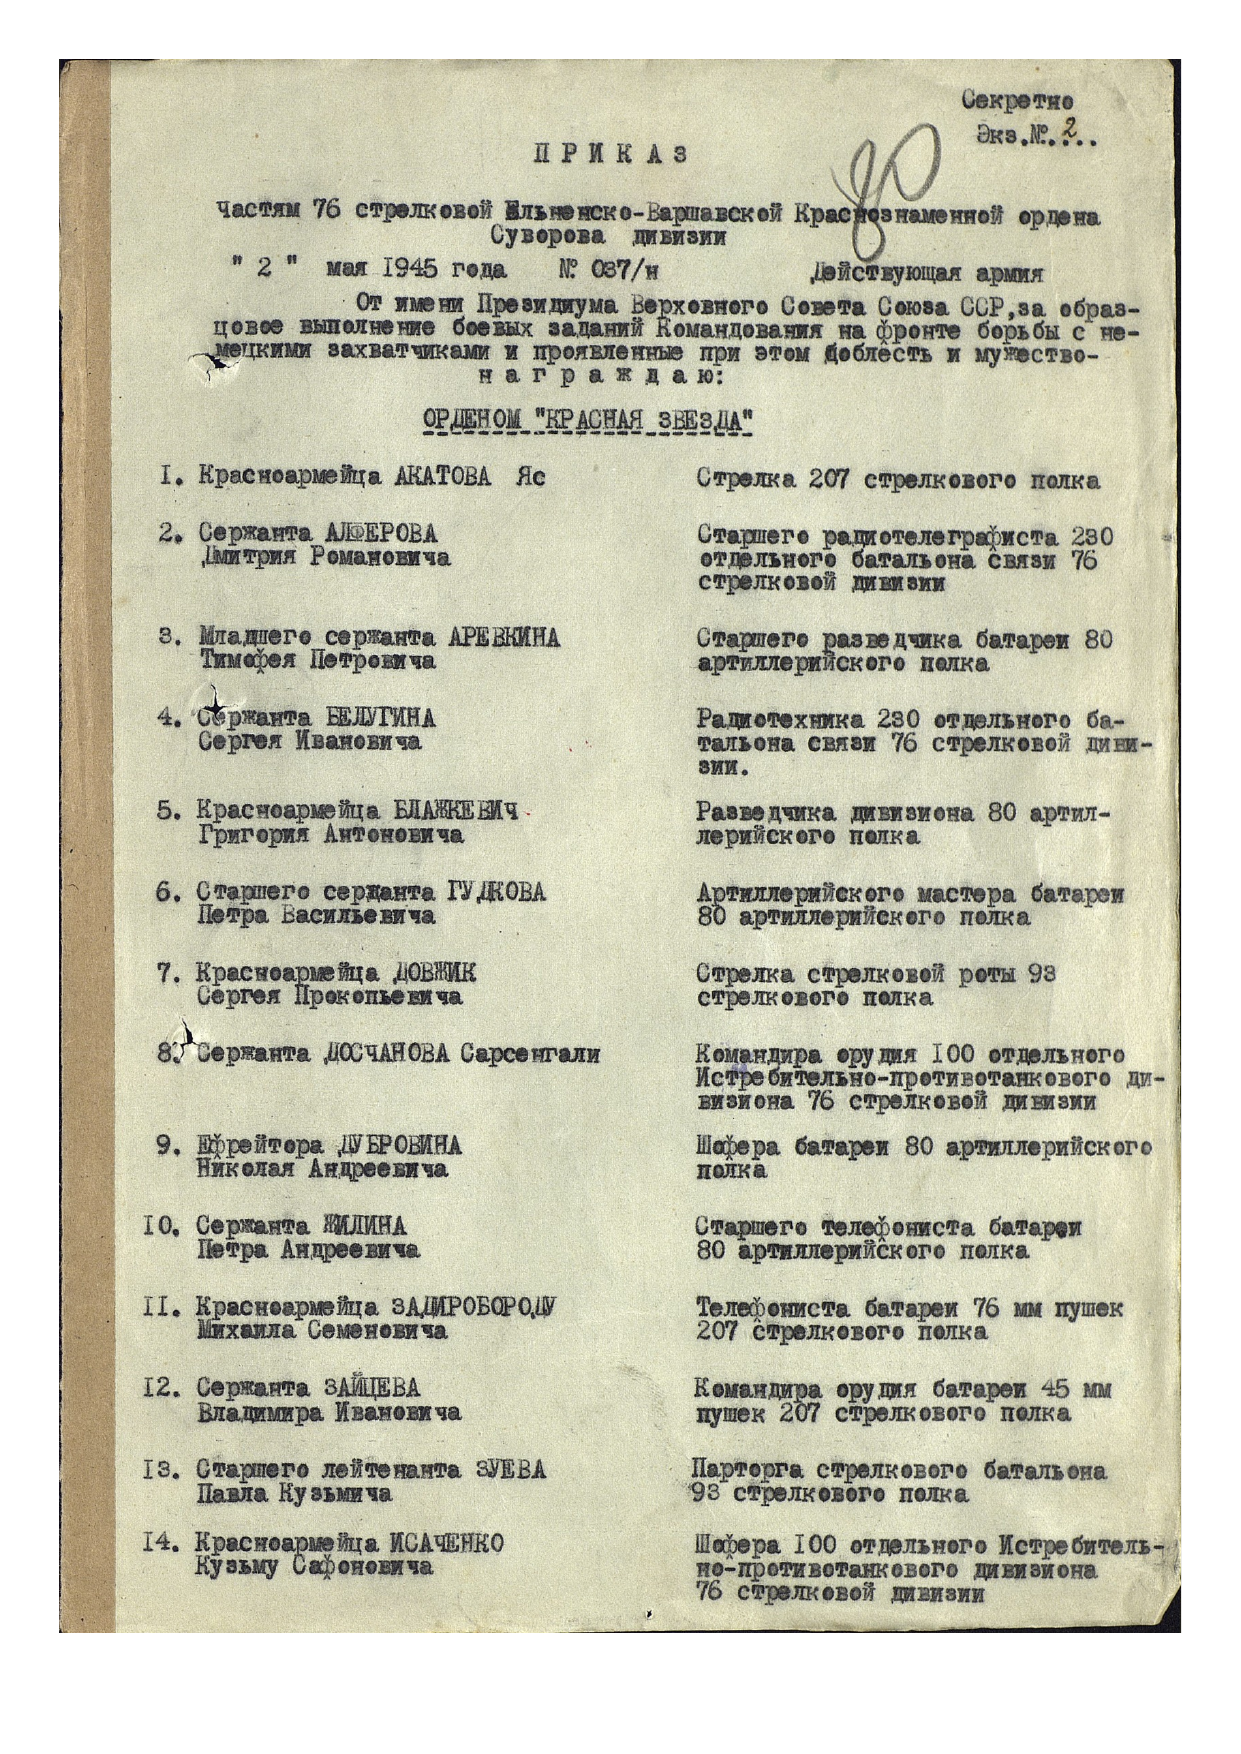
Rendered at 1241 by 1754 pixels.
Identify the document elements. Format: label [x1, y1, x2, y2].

picture [59, 59, 1182, 1633]
